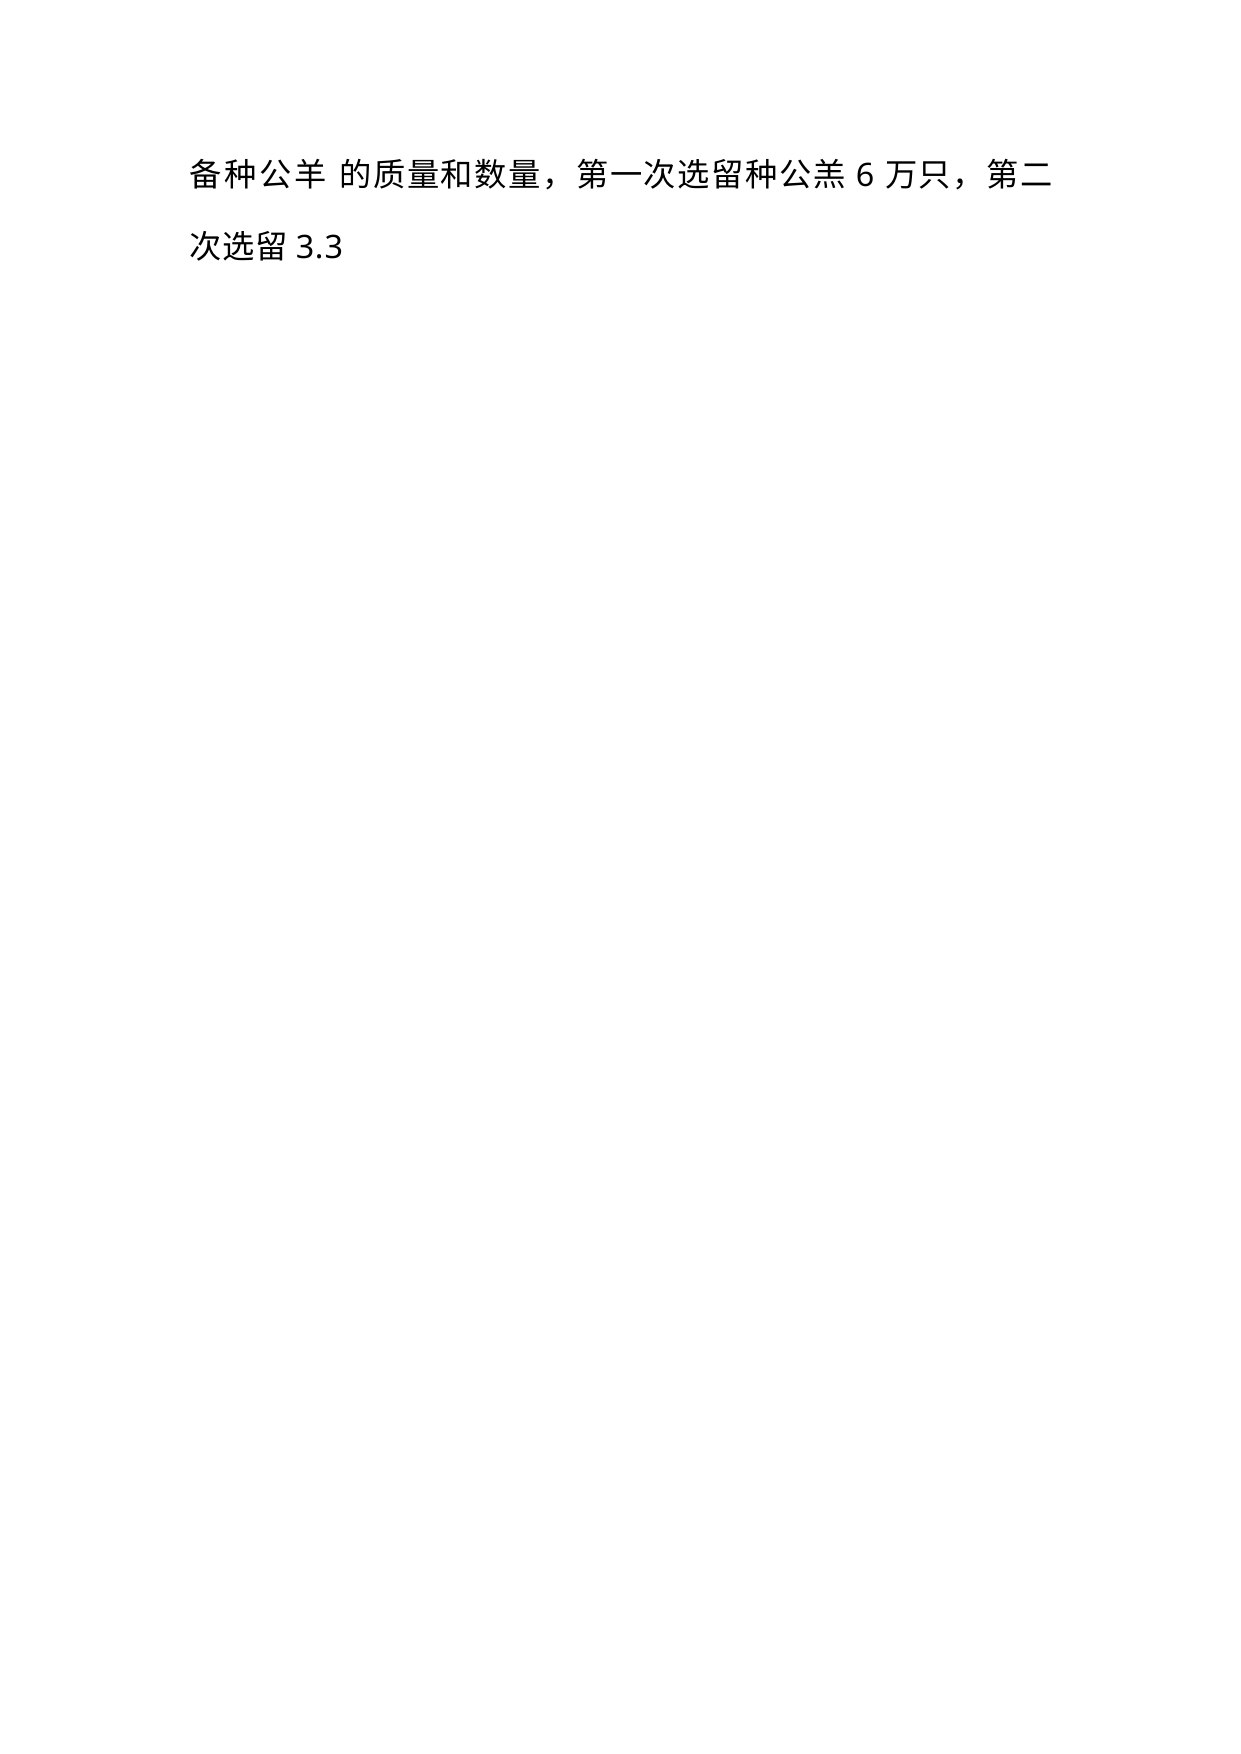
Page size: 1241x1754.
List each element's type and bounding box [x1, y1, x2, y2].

text [189, 149, 1053, 268]
